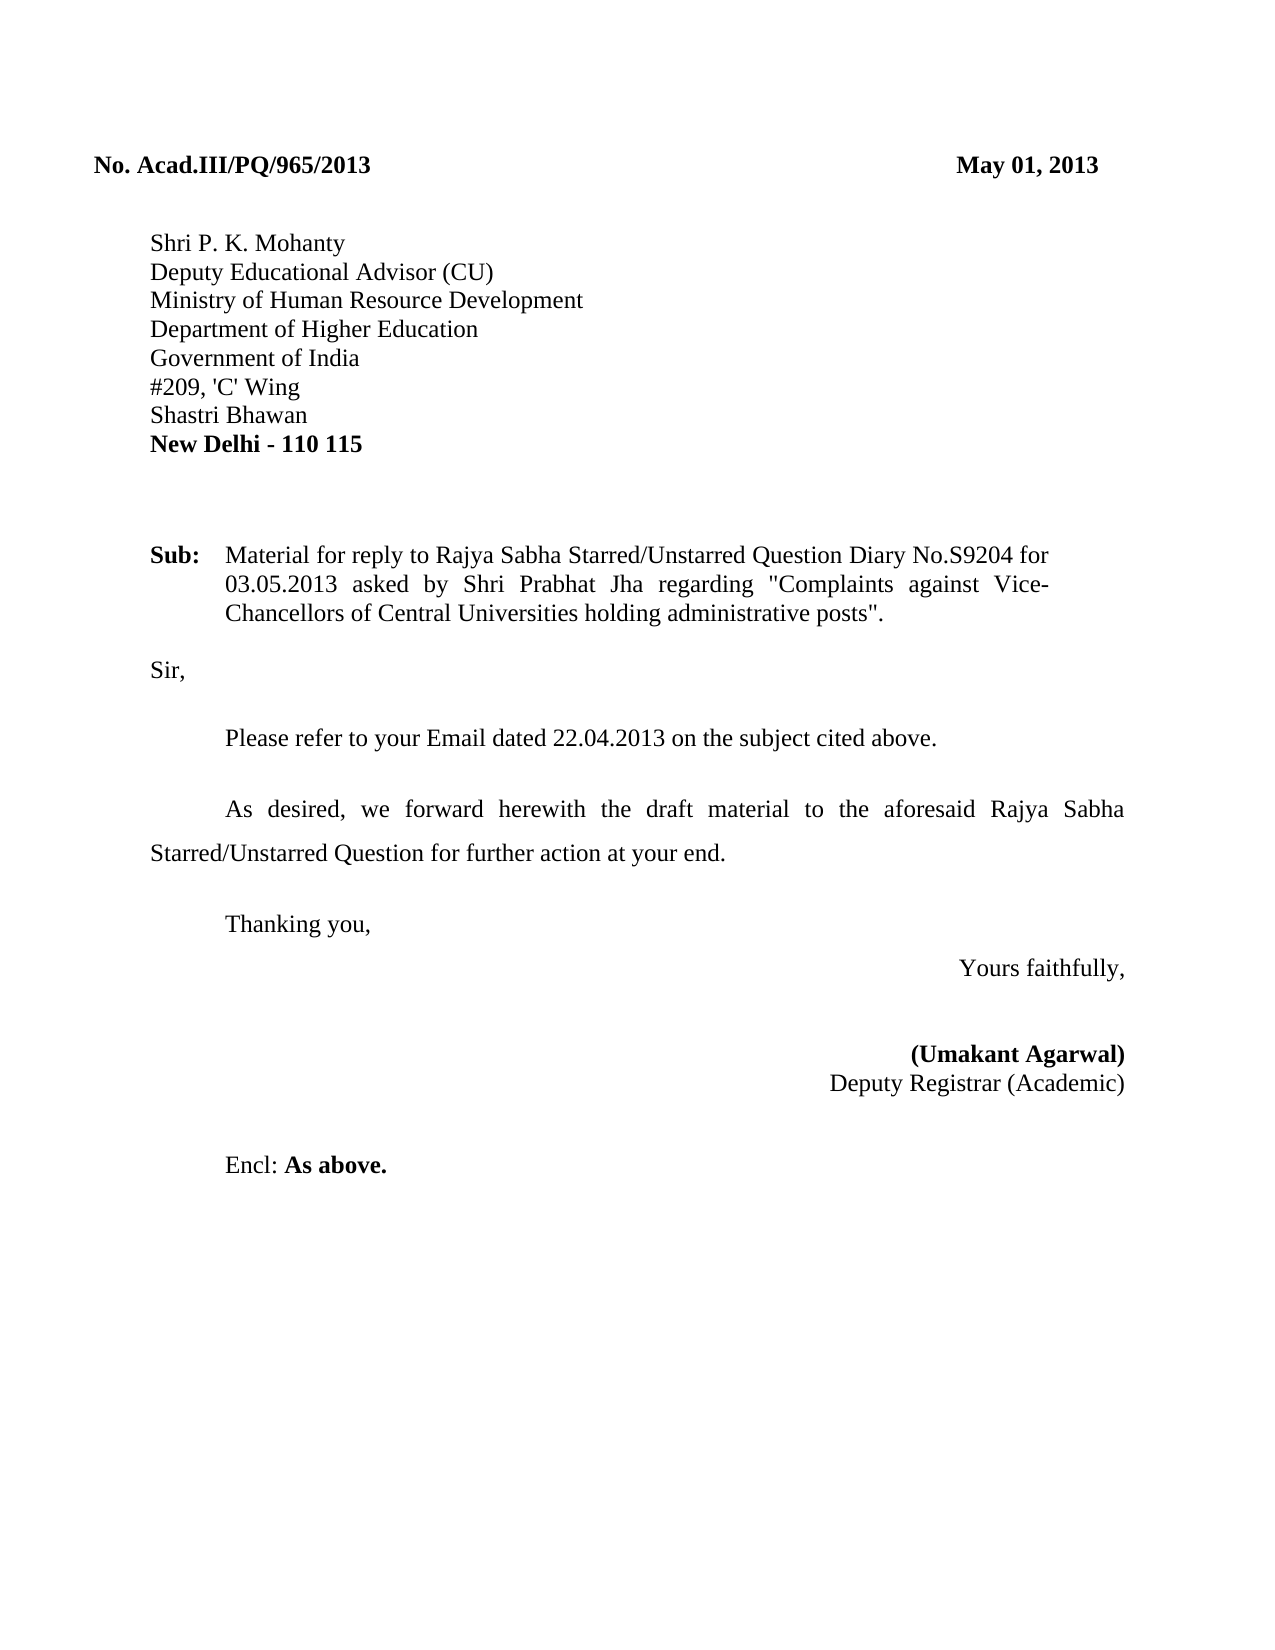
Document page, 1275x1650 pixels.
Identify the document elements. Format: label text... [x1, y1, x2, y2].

text Sub: Material for reply to Rajya Sabha Starred/Unstarred Question Diary No.S9204 for 03.05.2013 asked by Shri Prabhat Jha regarding "Complaints against Vice-Chancellors of Central Universities holding administrative posts". [150, 540, 1050, 627]
text New Delhi - 110 115 [150, 429, 1125, 458]
text Sir, [150, 655, 1125, 684]
text Department of Higher Education [150, 314, 1125, 343]
text Shastri Bhawan [150, 400, 1125, 429]
text Shri P. K. Mohanty [150, 228, 1125, 257]
text Please refer to your Email dated 22.04.2013 on the subject cited above. [150, 723, 1125, 751]
text (Umakant Agarwal) [150, 1039, 1125, 1068]
text #209, 'C' Wing [150, 372, 1125, 400]
text Yours faithfully, [150, 953, 1125, 981]
text No. Acad.III/PQ/965/2013 May 01, 2013 [94, 150, 1125, 179]
text Deputy Registrar (Academic) [150, 1068, 1125, 1096]
text Government of India [150, 343, 1125, 372]
text Deputy Educational Advisor (CU) [150, 257, 1125, 285]
text Thanking you, [150, 909, 1125, 938]
text Ministry of Human Resource Development [150, 285, 1125, 314]
text Encl: As above. [150, 1150, 1125, 1179]
text As desired, we forward herewith the draft material to the aforesaid Rajya Sabha Starred/Unstarred Question for further action at your end. [150, 794, 1125, 866]
